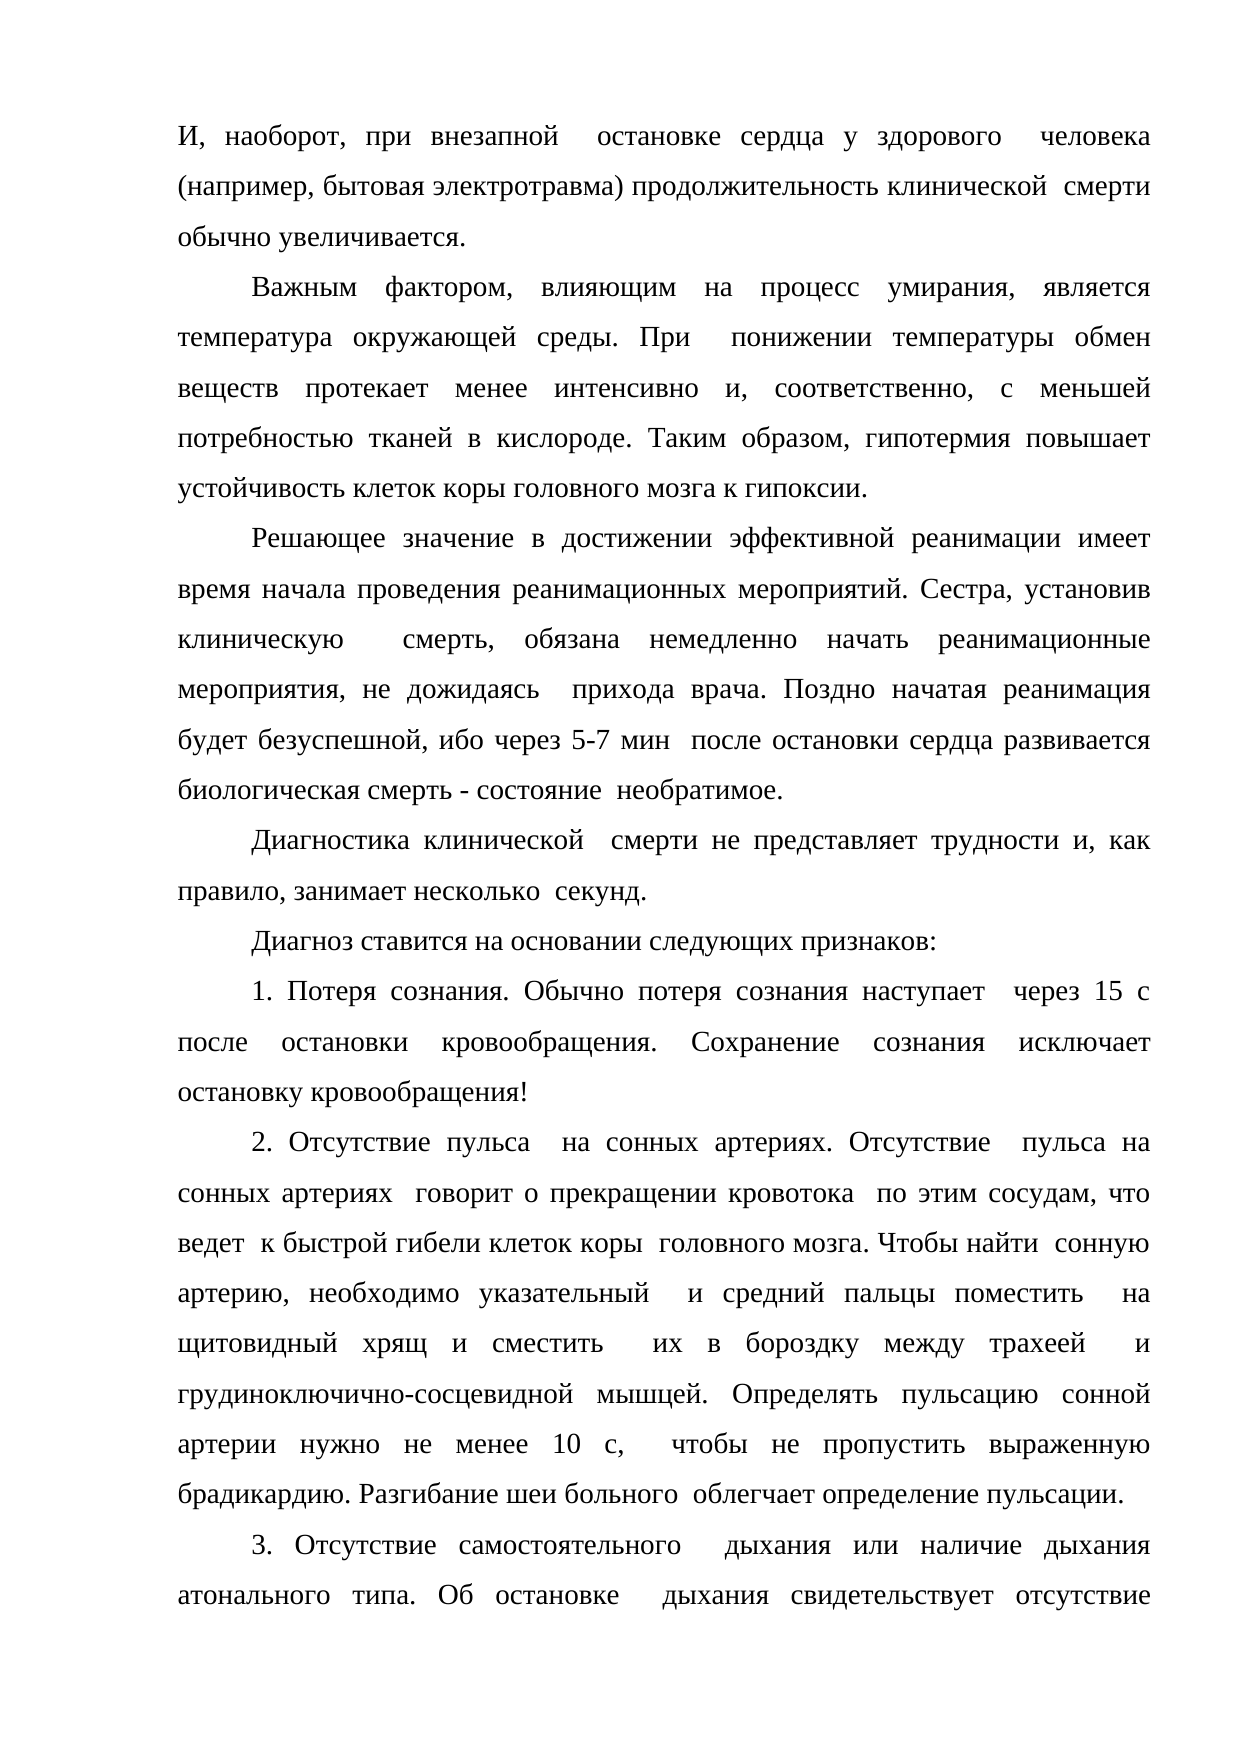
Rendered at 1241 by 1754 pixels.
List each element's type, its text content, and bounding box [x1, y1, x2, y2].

text 1. Потеря сознания. Обычно потеря сознания наступает через 15 с после остановки кровообращения. Сохранение сознания исключает остановку кровообращения! [177, 973, 1152, 1108]
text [177, 1527, 1152, 1611]
text Важным фактором, влияющим на процесс умирания, является температура окружающей среды. При понижении температуры обмен веществ протекает менее интенсивно и, соответственно, с меньшей потребностью тканей в кислороде. Таким образом, гипотермия повышает устойчивость клеток коры головного мозга к гипоксии. [177, 269, 1152, 504]
text Решающее значение в достижении эффективной реанимации имеет время начала проведения реанимационных мероприятий. Сестра, установив клиническую смерть, обязана немедленно начать реанимационные мероприятия, не дожидаясь прихода врача. Поздно начатая реанимация будет безуспешной, ибо через 5-7 мин после остановки сердца развивается биологическая смерть - состояние необратимое. [177, 521, 1152, 806]
text 2. Отсутствие пульса на сонных артериях. Отсутствие пульса на сонных артериях говорит о прекращении кровотока по этим сосудам, что ведет к быстрой гибели клеток коры головного мозга. Чтобы найти сонную артерию, необходимо указательный и средний пальцы поместить на щитовидный хрящ и сместить их в бороздку между трахеей и грудиноключично-сосцевидной мышцей. Определять пульсацию сонной артерии нужно не менее 10 с, чтобы не пропустить выраженную брадикардию. Разгибание шеи больного облегчает определение пульсации. [177, 1124, 1152, 1510]
text Диагноз ставится на основании следующих признаков: [177, 923, 1152, 957]
text Диагностика клинической смерти не представляет трудности и, как правило, занимает несколько секунд. [177, 822, 1152, 906]
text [177, 118, 1152, 252]
